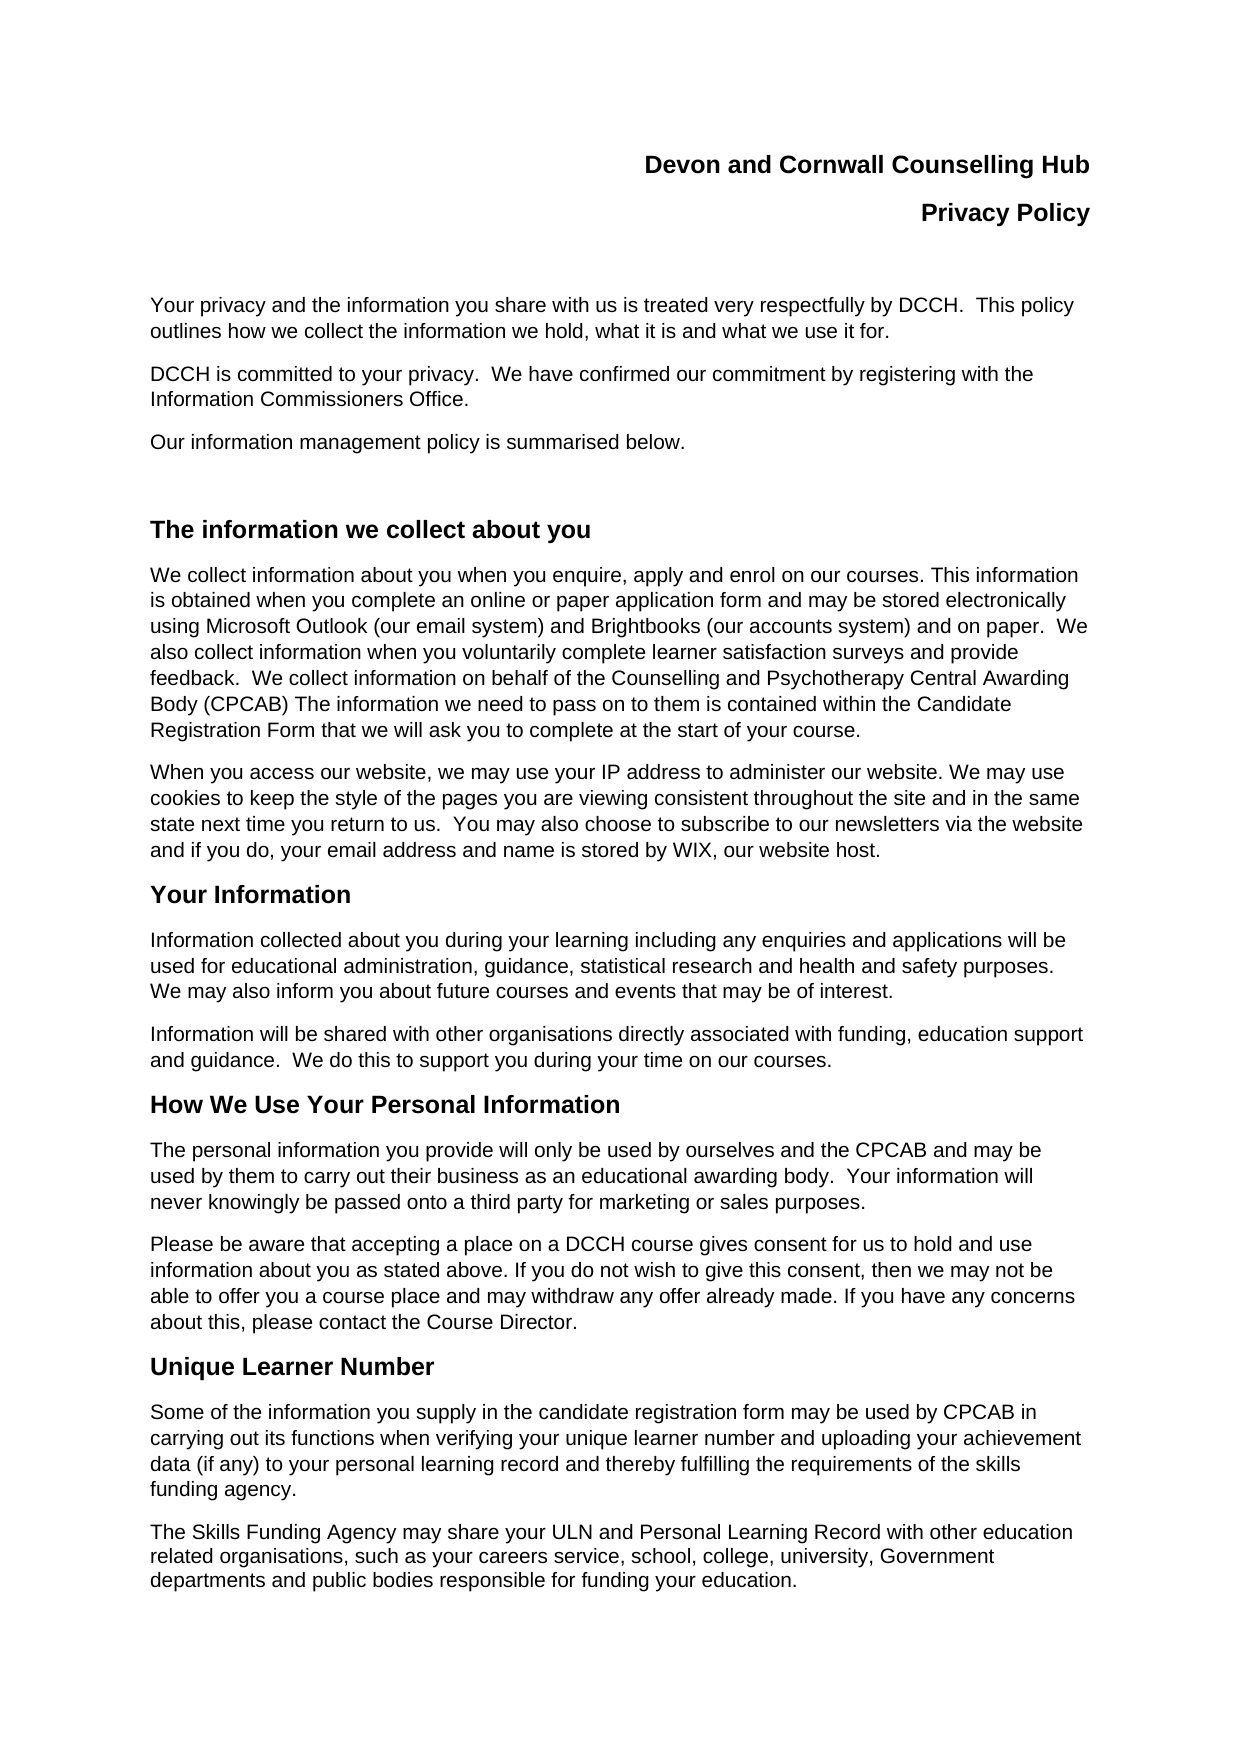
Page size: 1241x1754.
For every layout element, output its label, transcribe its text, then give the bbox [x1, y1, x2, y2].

text Devon and Cornwall Counselling Hub [150, 150, 1090, 179]
text How We Use Your Personal Information [150, 1090, 1090, 1119]
text The Skills Funding Agency may share your ULN and Personal Learning Record with other education related organisations, such as your careers service, school, college, university, Government departments and public bodies responsible for funding your education. [150, 1520, 1090, 1592]
text Privacy Policy [150, 198, 1090, 226]
text When you access our website, we may use your IP address to administer our website. We may use cookies to keep the style of the pages you are viewing consistent throughout the site and in the same state next time you return to us. You may also choose to subscribe to our newsletters via the website and if you do, your email address and name is stored by WIX, our website host. [150, 760, 1090, 861]
text DCCH is committed to your privacy. We have confirmed our commitment by registering with the Information Commissioners Office. [150, 361, 1090, 411]
text Please be aware that accepting a place on a DCCH course gives consent for us to hold and use information about you as stated above. If you do not wish to give this consent, then we may not be able to offer you a course place and may withdraw any offer already made. If you have any concerns about this, please contact the Course Director. [150, 1232, 1090, 1333]
text The personal information you provide will only be used by ourselves and the CPCAB and may be used by them to carry out their business as an educational awarding body. Your information will never knowingly be passed onto a third party for marketing or sales purposes. [150, 1138, 1090, 1213]
text Some of the information you supply in the candidate registration form may be used by CPCAB in carrying out its functions when verifying your unique learner number and uploading your achievement data (if any) to your personal learning record and thereby fulfilling the requirements of the skills funding agency. [150, 1400, 1090, 1501]
text Information will be shared with other organisations directly associated with funding, education support and guidance. We do this to support you during your time on our courses. [150, 1022, 1090, 1072]
text Your Information [150, 880, 1090, 909]
text The information we collect about you [150, 515, 1090, 543]
text Your privacy and the information you share with us is treated very respectfully by DCCH. This policy outlines how we collect the information we hold, what it is and what we use it for. [150, 293, 1090, 343]
text We collect information about you when you enquire, apply and enrol on our courses. This information is obtained when you complete an online or paper application form and may be stored electronically using Microsoft Outlook (our email system) and Brightbooks (our accounts system) and on paper. We also collect information when you voluntarily complete learner satisfaction surveys and provide feedback. We collect information on behalf of the Counselling and Psychotherapy Central Awarding Body (CPCAB) The information we need to pass on to them is contained within the Candidate Registration Form that we will ask you to complete at the start of your course. [150, 562, 1090, 741]
text Information collected about you during your learning including any enquiries and applications will be used for educational administration, guidance, statistical research and health and safety purposes. We may also inform you about future courses and events that may be of interest. [150, 928, 1090, 1003]
text Our information management policy is summarised below. [150, 430, 1090, 454]
text Unique Learner Number [150, 1352, 1090, 1381]
